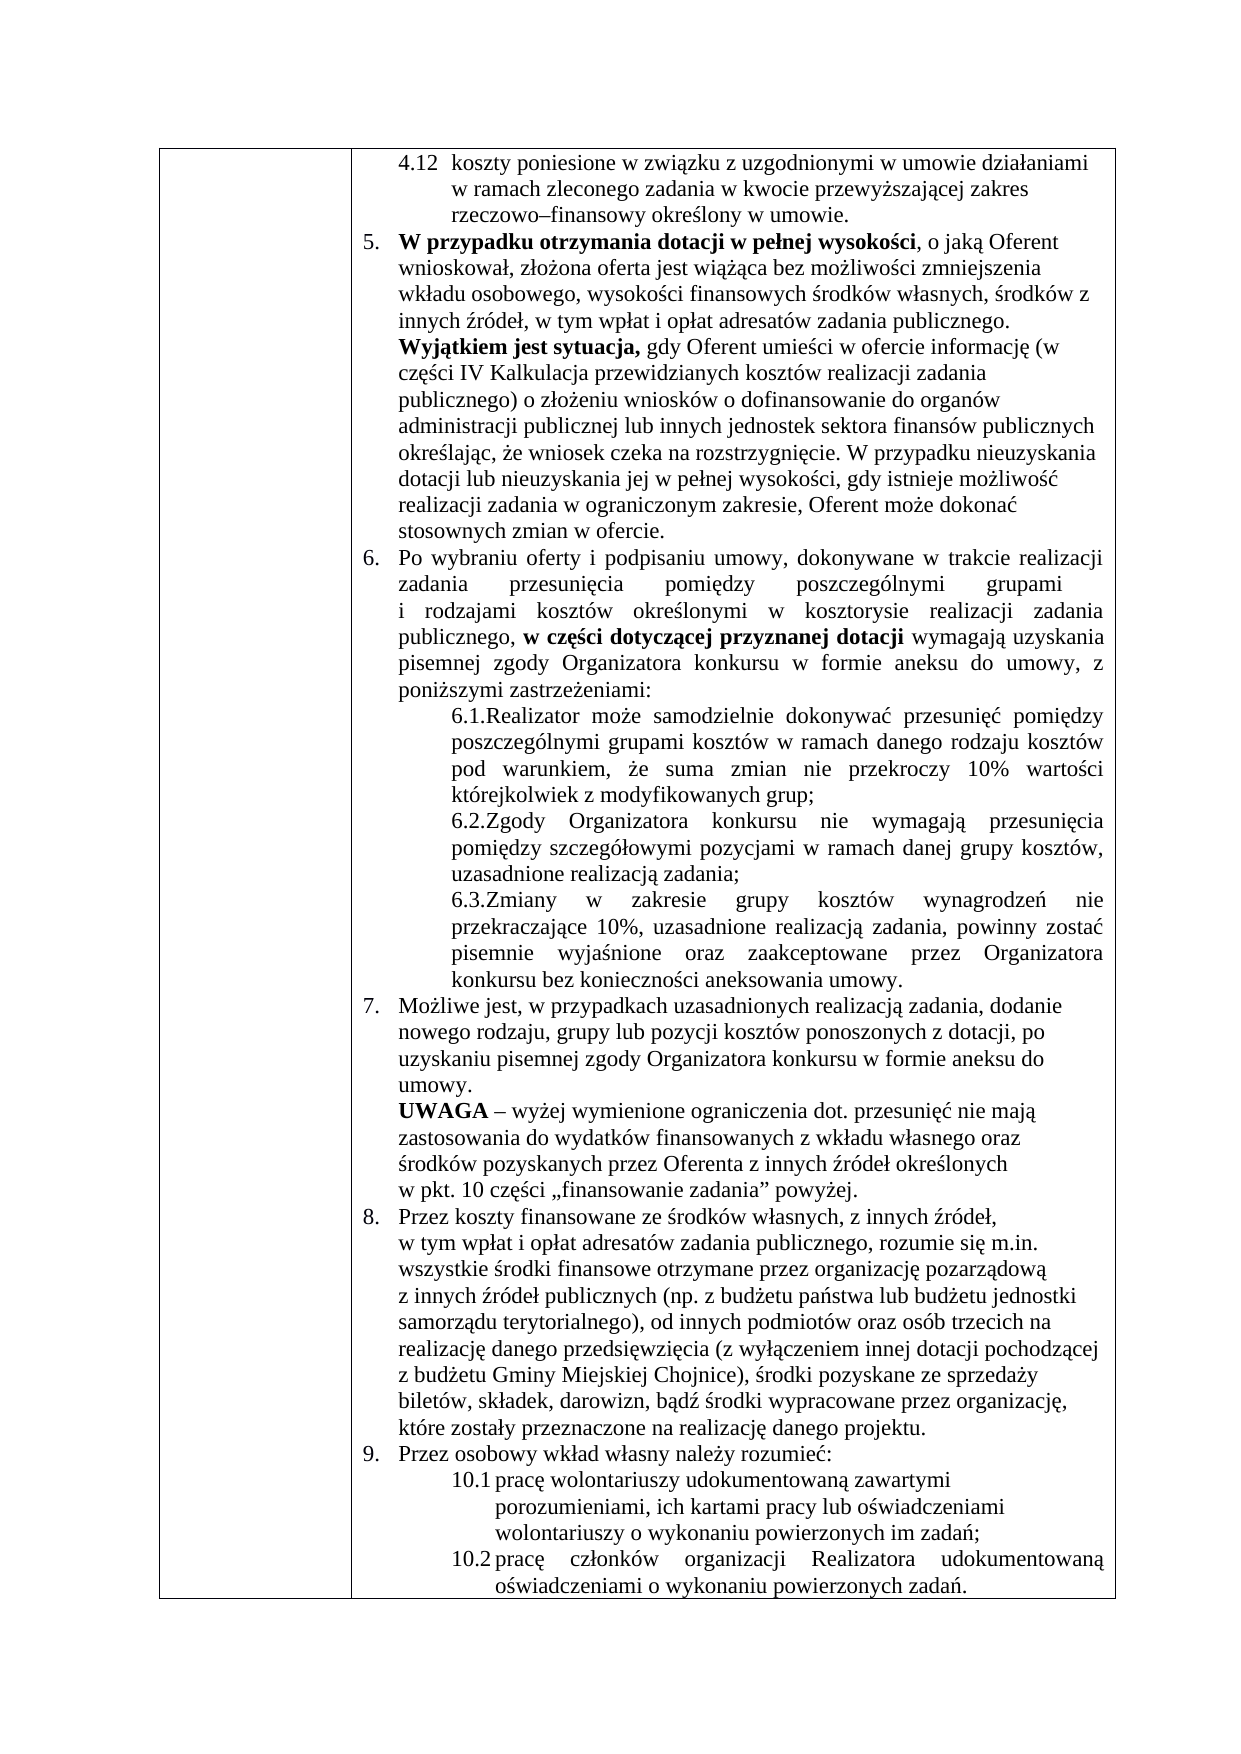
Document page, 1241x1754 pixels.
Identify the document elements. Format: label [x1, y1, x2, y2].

table_cell [160, 149, 351, 1598]
table_cell [352, 149, 1115, 1598]
